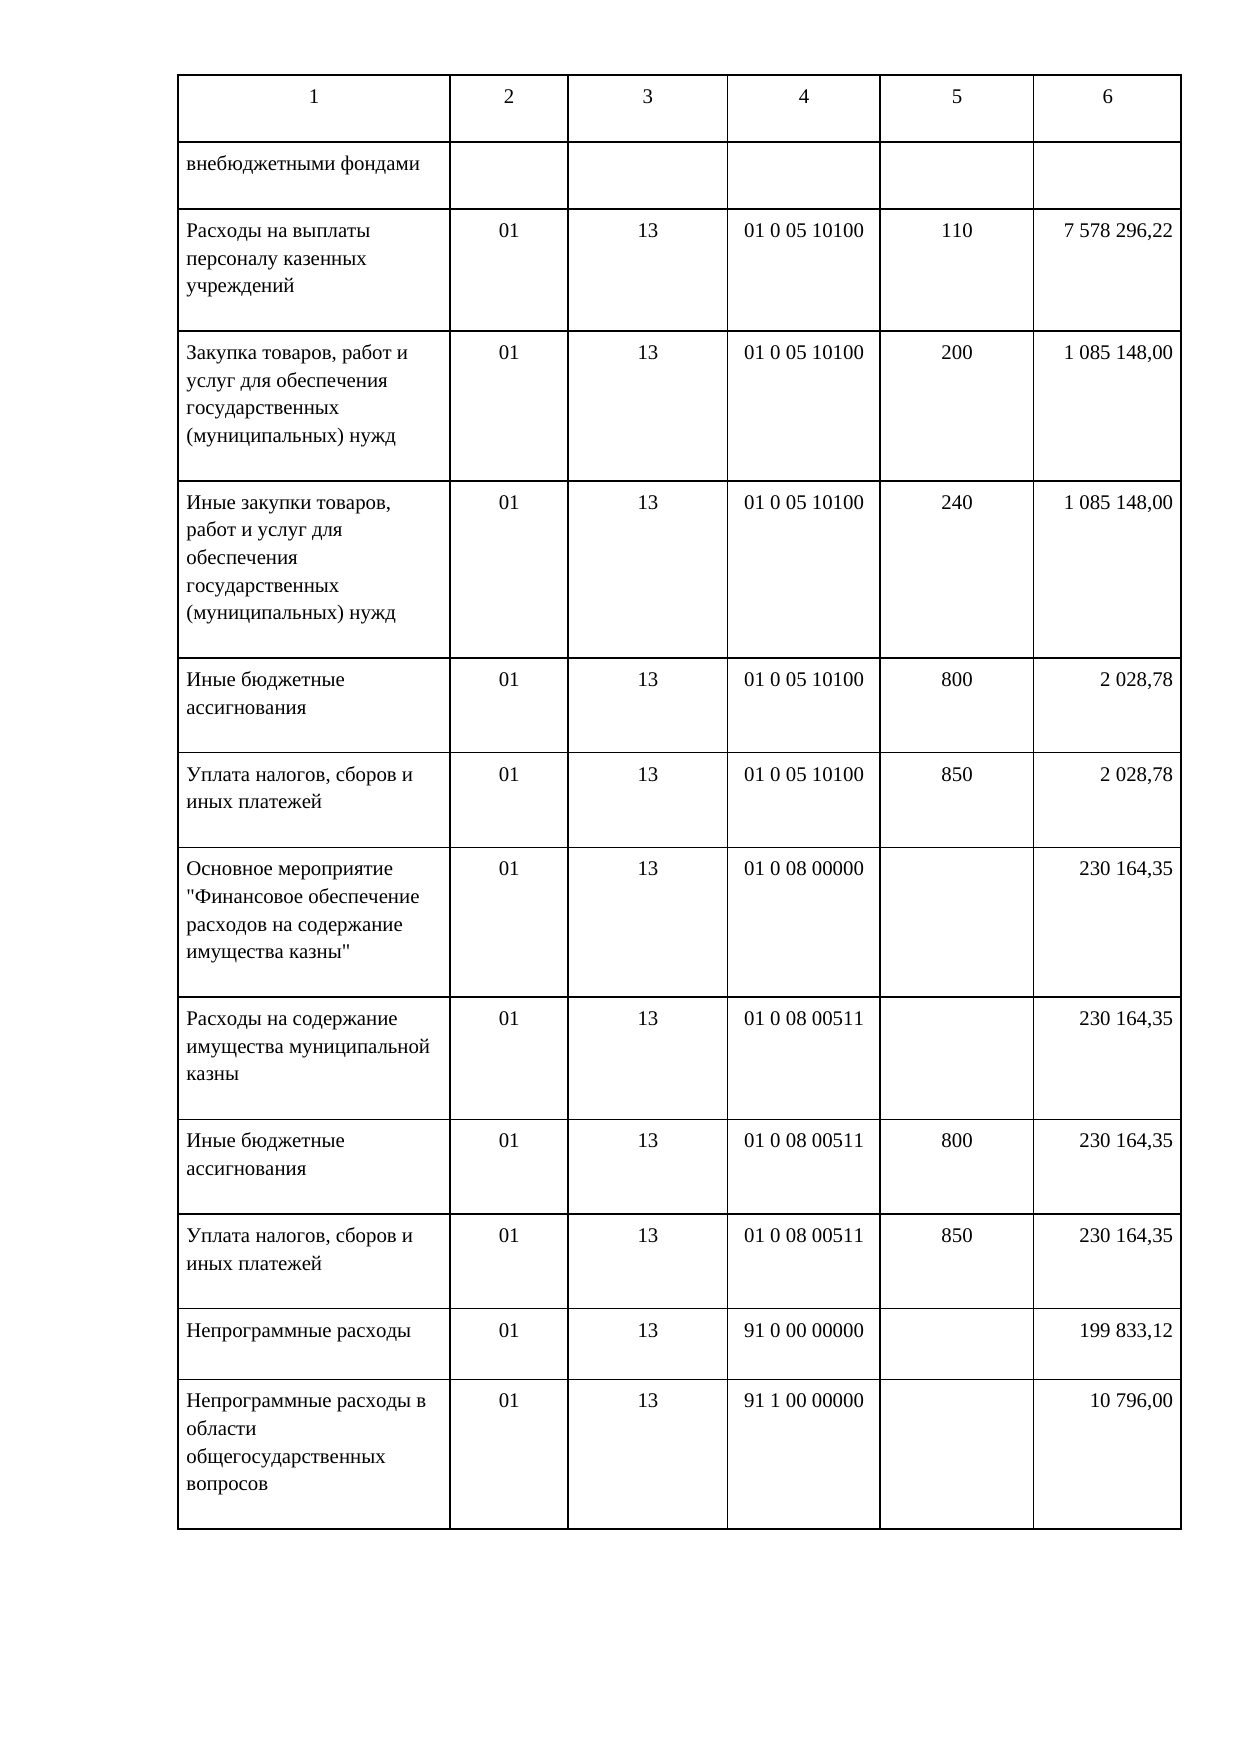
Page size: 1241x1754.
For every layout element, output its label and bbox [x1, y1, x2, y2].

table_header [177, 74, 1226, 1647]
